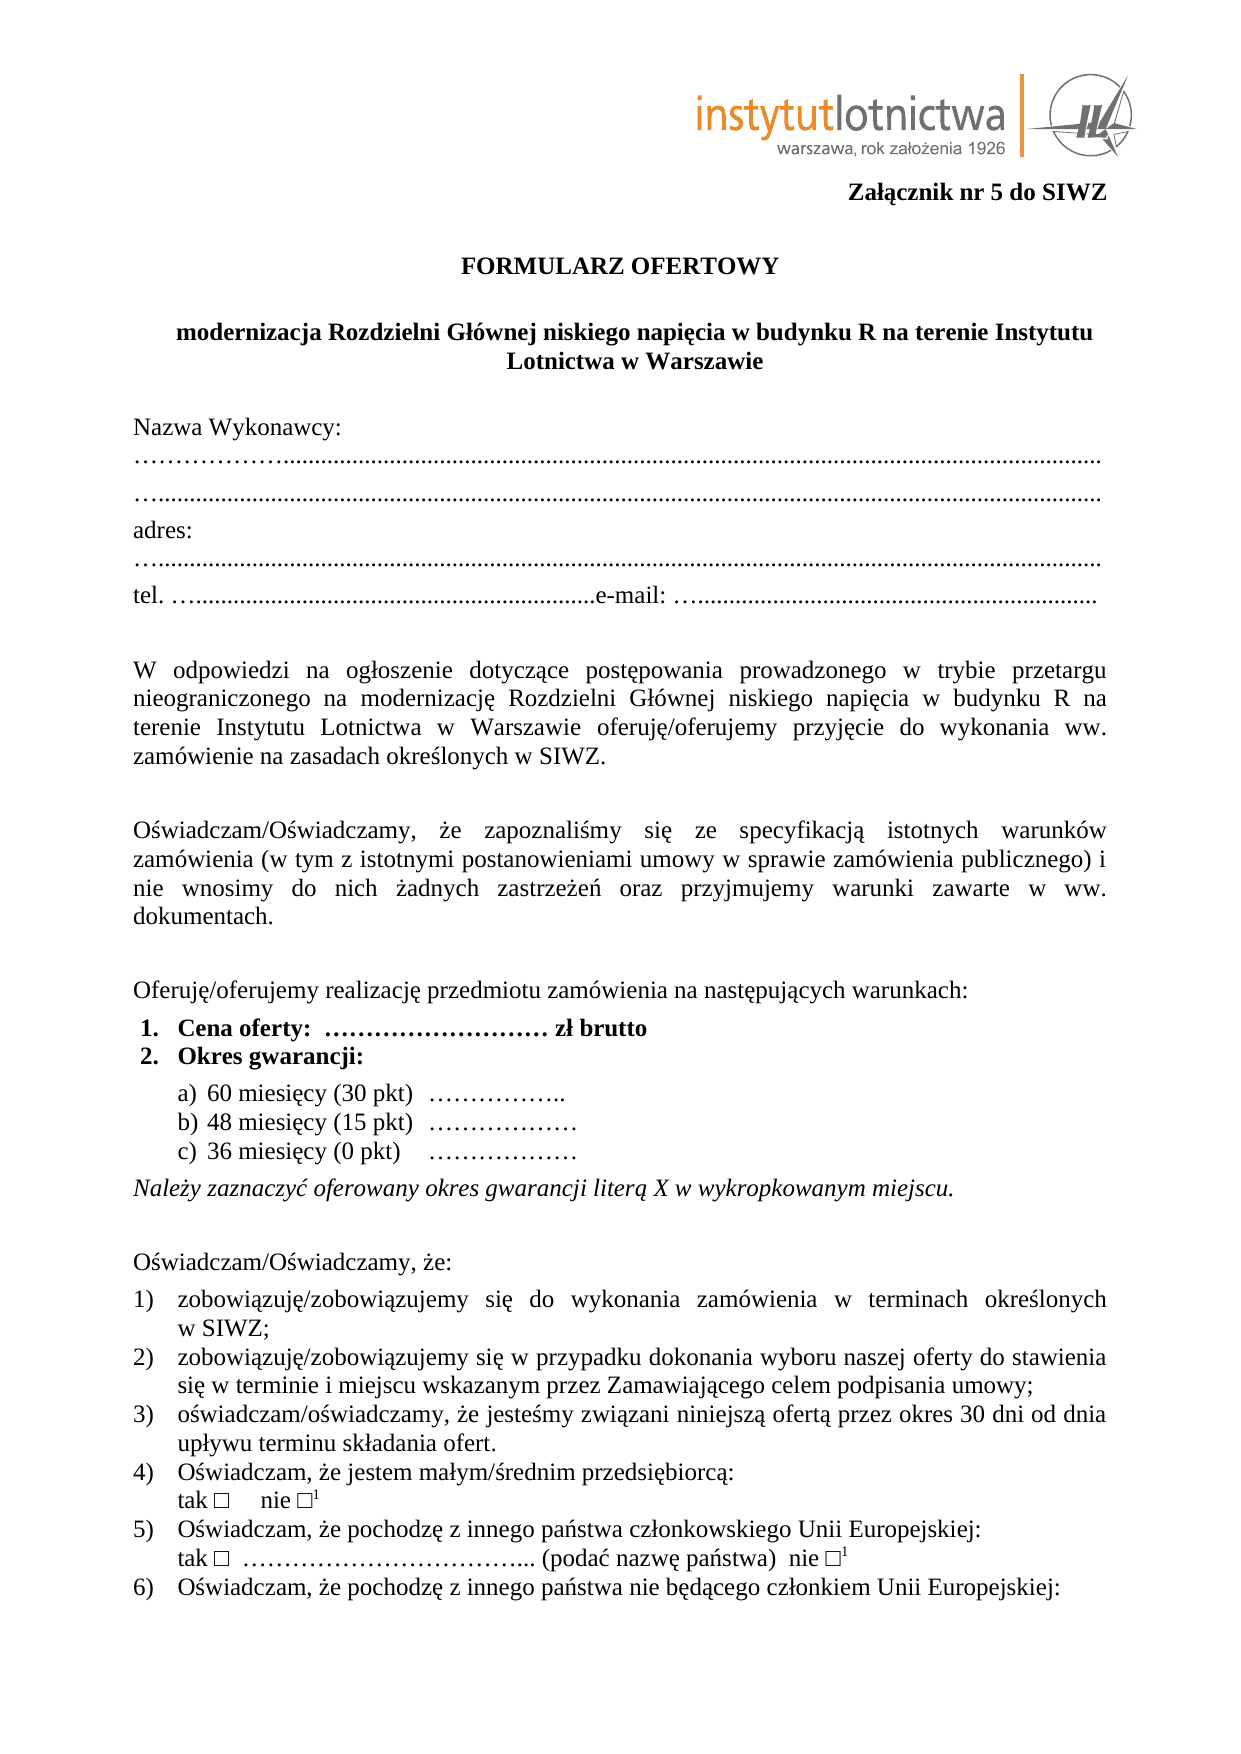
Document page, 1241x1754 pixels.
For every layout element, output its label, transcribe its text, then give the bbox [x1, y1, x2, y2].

text Należy zaznaczyć oferowany okres gwarancji literą X w wykropkowanym miejscu. [133, 1173, 1137, 1202]
list Oświadczam, że pochodzę z innego państwa nie będącego członkiem Unii Europejskiej: [133, 1572, 1107, 1601]
text Oświadczam/Oświadczamy, że zapoznaliśmy się ze specyfikacją istotnych warunków zamówienia (w tym z istotnymi postanowieniami umowy w sprawie zamówienia publicznego) i nie wnosimy do nich żadnych zastrzeżeń oraz przyjmujemy warunki zawarte w ww. dokumentach. [133, 815, 1107, 930]
list zobowiązuję/zobowiązujemy się do wykonania zamówienia w terminach określonych w SIWZ; [133, 1284, 1107, 1342]
text adres: …....................................................................................................................................................... [133, 515, 1107, 572]
list 60 miesięcy (30 pkt) …………….. [177, 1078, 1137, 1107]
list oświadczam/oświadczamy, że jesteśmy związani niniejszą ofertą przez okres 30 dni od dnia upływu terminu składania ofert. [133, 1399, 1107, 1457]
text Nazwa Wykonawcy: ………………................................................................................................................................... [133, 412, 1107, 469]
text Załącznik nr 5 do SIWZ [133, 177, 1107, 206]
list tak □ ……………………………... (podać nazwę państwa) nie □1 [177, 1543, 1107, 1572]
text modernizacja Rozdzielni Głównej niskiego napięcia w budynku R na terenie Instytutu Lotnictwa w Warszawie [133, 317, 1137, 375]
text tel. …................................................................e-mail: …................................................................ [133, 581, 1107, 609]
text W odpowiedzi na ogłoszenie dotyczące postępowania prowadzonego w trybie przetargu nieograniczonego na modernizację Rozdzielni Głównej niskiego napięcia w budynku R na terenie Instytutu Lotnictwa w Warszawie oferuję/oferujemy przyjęcie do wykonania ww. zamówienie na zasadach określonych w SIWZ. [133, 655, 1107, 770]
list zobowiązuję/zobowiązujemy się w przypadku dokonania wyboru naszej oferty do stawienia się w terminie i miejscu wskazanym przez Zamawiającego celem podpisania umowy; [133, 1342, 1107, 1399]
list Cena oferty: ……………………… zł brutto [140, 1013, 1137, 1041]
text …....................................................................................................................................................... [133, 478, 1107, 506]
list Okres gwarancji: [140, 1041, 1137, 1070]
list 48 miesięcy (15 pkt) ……………… [177, 1107, 1137, 1136]
text Oświadczam/Oświadczamy, że: [133, 1247, 1107, 1276]
list Oświadczam, że jestem małym/średnim przedsiębiorcą: [133, 1457, 1107, 1486]
list tak □ nie □1 [177, 1486, 1107, 1514]
list Oświadczam, że pochodzę z innego państwa członkowskiego Unii Europejskiej: [133, 1514, 1107, 1543]
text Oferuję/oferujemy realizację przedmiotu zamówienia na następujących warunkach: [133, 976, 1137, 1004]
subtitle FORMULARZ OFERTOWY [133, 251, 1107, 280]
list 36 miesięcy (0 pkt) ……………… [177, 1136, 1137, 1165]
